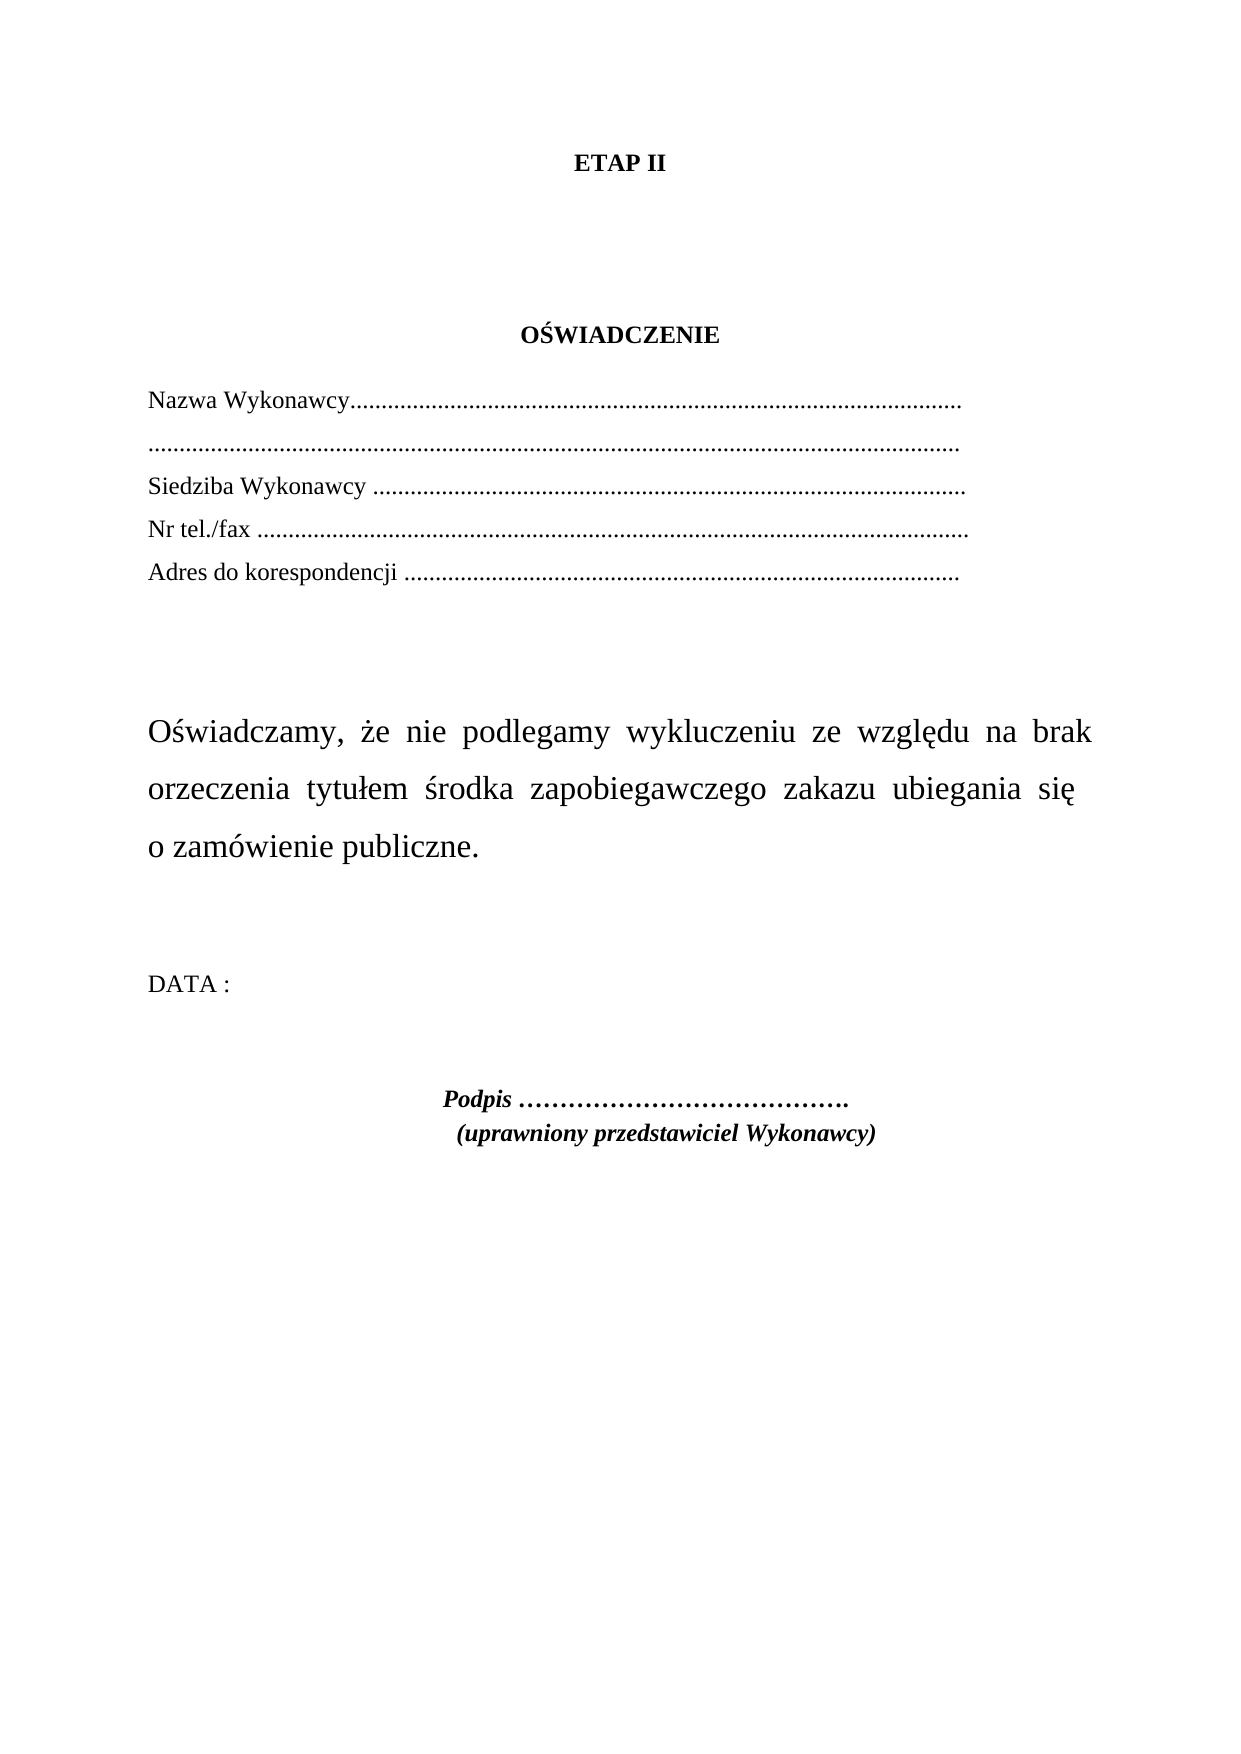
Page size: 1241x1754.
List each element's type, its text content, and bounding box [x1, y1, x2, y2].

text Nazwa Wykonawcy.................................................................................................. [148, 385, 1093, 414]
text OŚWIADCZENIE [148, 320, 1093, 349]
text Podpis …………………………………. [443, 1084, 1093, 1113]
text Nr tel./fax .................................................................................................................. [148, 514, 1093, 543]
text Adres do korespondencji ......................................................................................... [148, 557, 1093, 586]
text .................................................................................................................................. [148, 428, 1093, 457]
text Siedziba Wykonawcy ............................................................................................... [148, 471, 1093, 500]
text (uprawniony przedstawiciel Wykonawcy) [148, 1118, 1093, 1146]
text DATA : [148, 969, 1093, 998]
text ETAP II [148, 148, 1093, 176]
text Oświadczamy, że nie podlegamy wykluczeniu ze względu na brak orzeczenia tytułem środka zapobiegawczego zakazu ubiegania się o zamówienie publiczne. [148, 711, 1093, 864]
